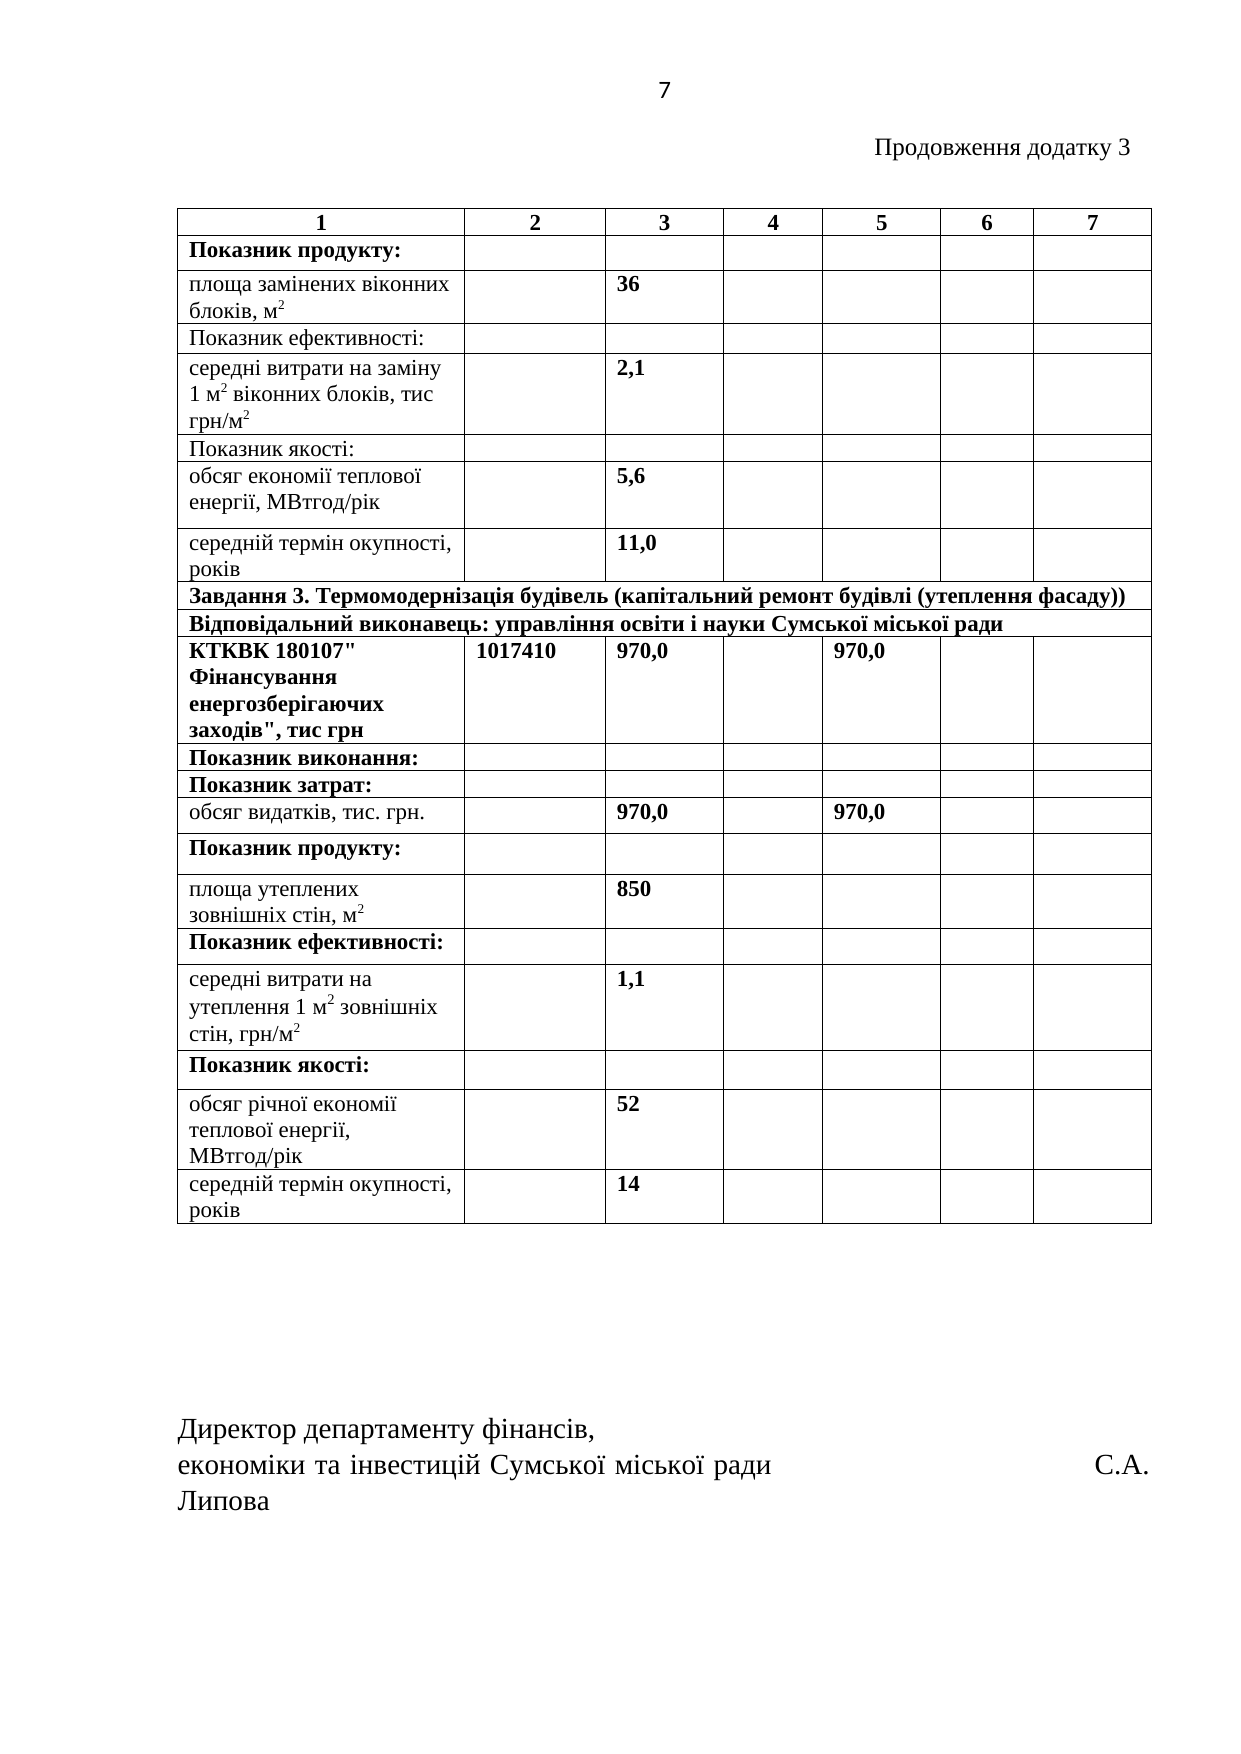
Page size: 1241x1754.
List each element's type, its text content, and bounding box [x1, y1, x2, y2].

table_cell [941, 637, 1033, 742]
table_header 5 [823, 209, 940, 235]
table_cell [823, 929, 940, 964]
table_cell [465, 324, 605, 353]
table_cell [1034, 771, 1151, 797]
table_cell площа замінених віконних блоків, м2 [178, 271, 464, 323]
table_cell [465, 965, 605, 1050]
table_cell [724, 271, 822, 323]
table_cell [1034, 462, 1151, 527]
table_header Продовження додатку 3 [628, 132, 1141, 161]
table_cell [465, 271, 605, 323]
table_cell [724, 1170, 822, 1223]
table_cell 2,1 [606, 354, 723, 433]
table_cell обсяг річної економії теплової енергії, МВтгод/рік [178, 1090, 464, 1169]
table_cell [941, 271, 1033, 323]
table_cell Відповідальний виконавець: управління освіти і науки Сумської міської ради [178, 610, 1151, 636]
table_cell [941, 529, 1033, 581]
table_cell [823, 744, 940, 770]
table_cell [724, 1051, 822, 1089]
table_cell [465, 771, 605, 797]
table_cell [465, 354, 605, 433]
table_cell [1034, 1090, 1151, 1169]
table_cell [465, 1170, 605, 1223]
table_cell [823, 435, 940, 461]
table_cell [724, 771, 822, 797]
table_cell [724, 875, 822, 927]
table_cell 970,0 [823, 637, 940, 742]
table_cell Показник ефективності: [178, 324, 464, 353]
table_cell Завдання 3. Термомодернізація будівель (капітальний ремонт будівлі (утеплення фасаду)) [178, 582, 1151, 609]
table_cell 970,0 [606, 637, 723, 742]
table_cell Показник затрат: [178, 771, 464, 797]
table_cell [1034, 1051, 1151, 1089]
table_cell [823, 1090, 940, 1169]
text економіки та інвестицій Сумської міської ради С.А. Липова [177, 1447, 1152, 1517]
table_cell [724, 929, 822, 964]
table_header 1 [178, 209, 464, 235]
table_cell 5,6 [606, 462, 723, 527]
table_header 6 [941, 209, 1033, 235]
table_header 4 [724, 209, 822, 235]
table_cell [1034, 271, 1151, 323]
table_cell [1034, 435, 1151, 461]
table_header 2 [465, 209, 605, 235]
table_cell [724, 435, 822, 461]
table_cell [606, 744, 723, 770]
table_cell [606, 324, 723, 353]
table_cell [941, 354, 1033, 433]
table_cell [724, 462, 822, 527]
table_cell середні витрати на заміну 1 м2 віконних блоків, тис грн/м2 [178, 354, 464, 433]
table_cell [941, 1090, 1033, 1169]
table_cell [1034, 236, 1151, 269]
table_cell 52 [606, 1090, 723, 1169]
table_cell середній термін окупності, років [178, 1170, 464, 1223]
table_cell [941, 798, 1033, 833]
text Директор департаменту фінансів, [177, 1411, 1152, 1445]
table_cell [465, 798, 605, 833]
table_cell [941, 236, 1033, 269]
table_header 7 [1034, 209, 1151, 235]
table_cell [1034, 324, 1151, 353]
table_cell [823, 1051, 940, 1089]
table_cell Показник продукту: [178, 236, 464, 269]
table_cell [606, 435, 723, 461]
table_cell [941, 435, 1033, 461]
table_cell [724, 1090, 822, 1169]
table_cell [823, 875, 940, 927]
table_cell [606, 236, 723, 269]
table_cell КТКВК 180107" Фінансування енергозберігаючих заходів", тис грн [178, 637, 464, 742]
table_cell [465, 529, 605, 581]
table_cell Показник якості: [178, 1051, 464, 1089]
table_cell [1034, 354, 1151, 433]
table_cell [823, 529, 940, 581]
table_cell [823, 1170, 940, 1223]
table_cell [823, 236, 940, 269]
table_cell [724, 744, 822, 770]
table_cell [465, 462, 605, 527]
table_cell [823, 834, 940, 874]
table_cell [823, 965, 940, 1050]
table_cell [941, 1051, 1033, 1089]
table_cell [465, 1051, 605, 1089]
table_cell [941, 929, 1033, 964]
table_cell [465, 1090, 605, 1169]
table_cell [724, 637, 822, 742]
table_cell 970,0 [823, 798, 940, 833]
table_cell [1034, 798, 1151, 833]
table_cell [606, 1051, 723, 1089]
table_cell 11,0 [606, 529, 723, 581]
table_cell [1034, 965, 1151, 1050]
table_cell [941, 965, 1033, 1050]
table_cell 1,1 [606, 965, 723, 1050]
table_cell [724, 965, 822, 1050]
table_header 3 [606, 209, 723, 235]
table_cell [941, 744, 1033, 770]
table_cell [1034, 834, 1151, 874]
table_cell середні витрати на утеплення 1 м2 зовнішніх стін, грн/м2 [178, 965, 464, 1050]
table_cell [606, 771, 723, 797]
table_cell Показник якості: [178, 435, 464, 461]
table_cell [724, 529, 822, 581]
table_cell [724, 324, 822, 353]
table_cell [941, 875, 1033, 927]
table_cell середній термін окупності, років [178, 529, 464, 581]
table_cell Показник ефективності: [178, 929, 464, 964]
table_cell [724, 354, 822, 433]
table_cell обсяг видатків, тис. грн. [178, 798, 464, 833]
table_cell Показник виконання: [178, 744, 464, 770]
table_cell [823, 324, 940, 353]
table_cell [724, 798, 822, 833]
table_cell [823, 354, 940, 433]
table_cell [606, 929, 723, 964]
table_cell [823, 271, 940, 323]
table_cell [465, 929, 605, 964]
table_cell [941, 324, 1033, 353]
table_cell [1034, 637, 1151, 742]
table_cell Показник продукту: [178, 834, 464, 874]
table_cell [465, 236, 605, 269]
table_cell 1017410 [465, 637, 605, 742]
table_cell 850 [606, 875, 723, 927]
table_cell [1034, 875, 1151, 927]
table_cell площа утеплених зовнішніх стін, м2 [178, 875, 464, 927]
table_cell [1034, 529, 1151, 581]
table_cell [941, 771, 1033, 797]
table_cell [465, 744, 605, 770]
table_cell [823, 462, 940, 527]
table_cell 36 [606, 271, 723, 323]
table_cell [724, 834, 822, 874]
table_cell [941, 1170, 1033, 1223]
table_cell [606, 834, 723, 874]
table_cell 970,0 [606, 798, 723, 833]
table_cell [823, 771, 940, 797]
table_cell обсяг економії теплової енергії, МВтгод/рік [178, 462, 464, 527]
table_cell [1034, 1170, 1151, 1223]
table_cell [465, 435, 605, 461]
table_cell [1034, 744, 1151, 770]
table_cell [465, 834, 605, 874]
table_cell 14 [606, 1170, 723, 1223]
table_cell [1034, 929, 1151, 964]
table_cell [941, 462, 1033, 527]
table_cell [724, 236, 822, 269]
table_cell [465, 875, 605, 927]
table_cell [941, 834, 1033, 874]
